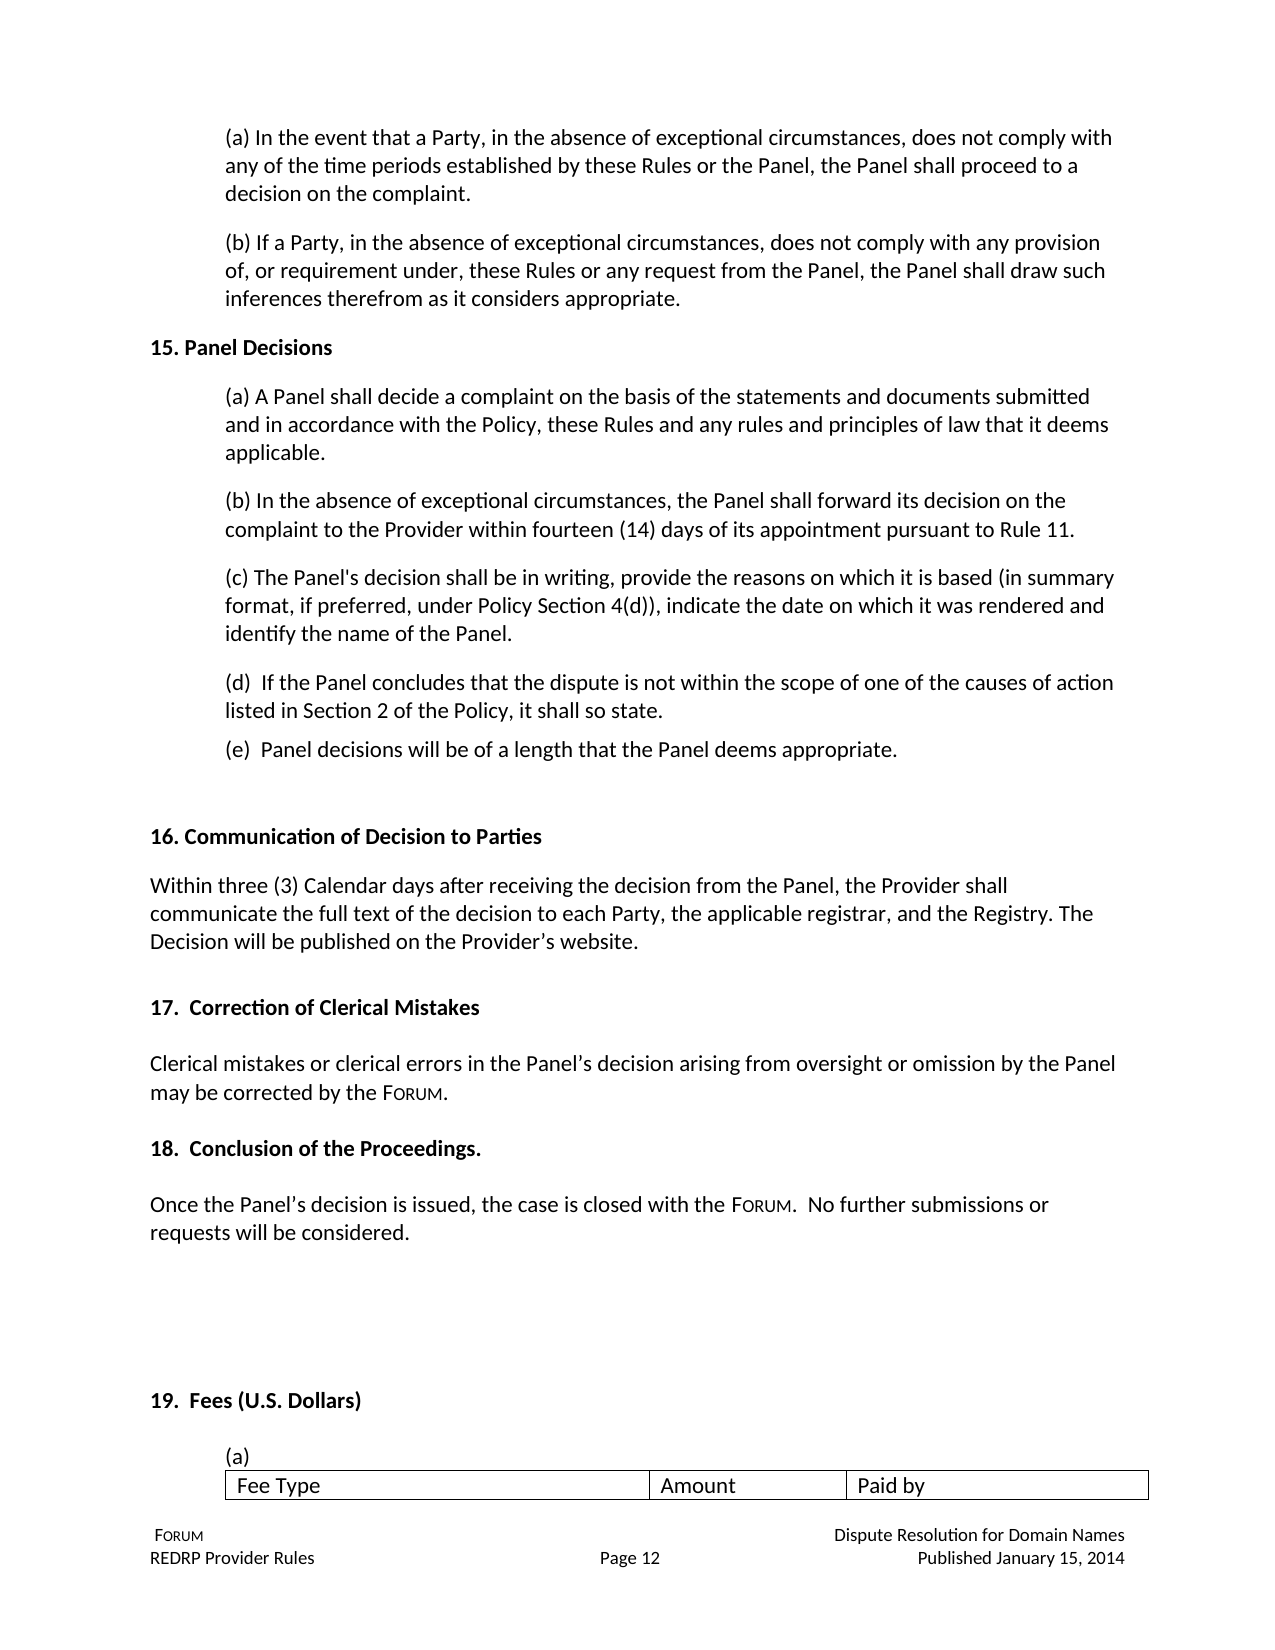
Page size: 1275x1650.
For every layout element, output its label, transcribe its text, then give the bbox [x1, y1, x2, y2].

subtitle 16. Communication of Decision to Parties [150, 822, 1125, 850]
text (b) In the absence of exceptional circumstances, the Panel shall forward its decision on the complaint to the Provider within fourteen (14) days of its appointment pursuant to Rule 11. [225, 487, 1125, 543]
text (b) If a Party, in the absence of exceptional circumstances, does not comply with any provision of, or requirement under, these Rules or any request from the Panel, the Panel shall draw such inferences therefrom as it considers appropriate. [225, 228, 1125, 312]
text (d) If the Panel concludes that the dispute is not within the scope of one of the causes of action listed in Section 2 of the Policy, it shall so state. [225, 668, 1125, 724]
table_header Fee Type [226, 1471, 649, 1499]
text 18. Conclusion of the Proceedings. [150, 1134, 1125, 1162]
text (a) In the event that a Party, in the absence of exceptional circumstances, does not comply with any of the time periods established by these Rules or the Panel, the Panel shall proceed to a decision on the complaint. [225, 123, 1125, 207]
text Within three (3) Calendar days after receiving the decision from the Panel, the Provider shall communicate the full text of the decision to each Party, the applicable registrar, and the Registry. The Decision will be published on the Provider’s website. [150, 871, 1125, 955]
table_header Amount [650, 1471, 846, 1499]
text (a) A Panel shall decide a complaint on the basis of the statements and documents submitted and in accordance with the Policy, these Rules and any rules and principles of law that it deems applicable. [225, 382, 1125, 466]
text Once the Panel’s decision is issued, the case is closed with the Forum. No further submissions or requests will be considered. [150, 1190, 1125, 1246]
text 19. Fees (U.S. Dollars) [150, 1386, 1125, 1414]
text (c) The Panel's decision shall be in writing, provide the reasons on which it is based (in summary format, if preferred, under Policy Section 4(d)), indicate the date on which it was rendered and identify the name of the Panel. [225, 563, 1125, 648]
subtitle 15. Panel Decisions [150, 333, 1125, 361]
table_header Paid by [847, 1471, 1148, 1499]
text 17. Correction of Clerical Mistakes [150, 993, 1125, 1022]
text (e) Panel decisions will be of a length that the Panel deems appropriate. [225, 735, 1125, 763]
text Clerical mistakes or clerical errors in the Panel’s decision arising from oversight or omission by the Panel may be corrected by the Forum. [150, 1049, 1125, 1106]
text (a) [225, 1442, 1125, 1470]
